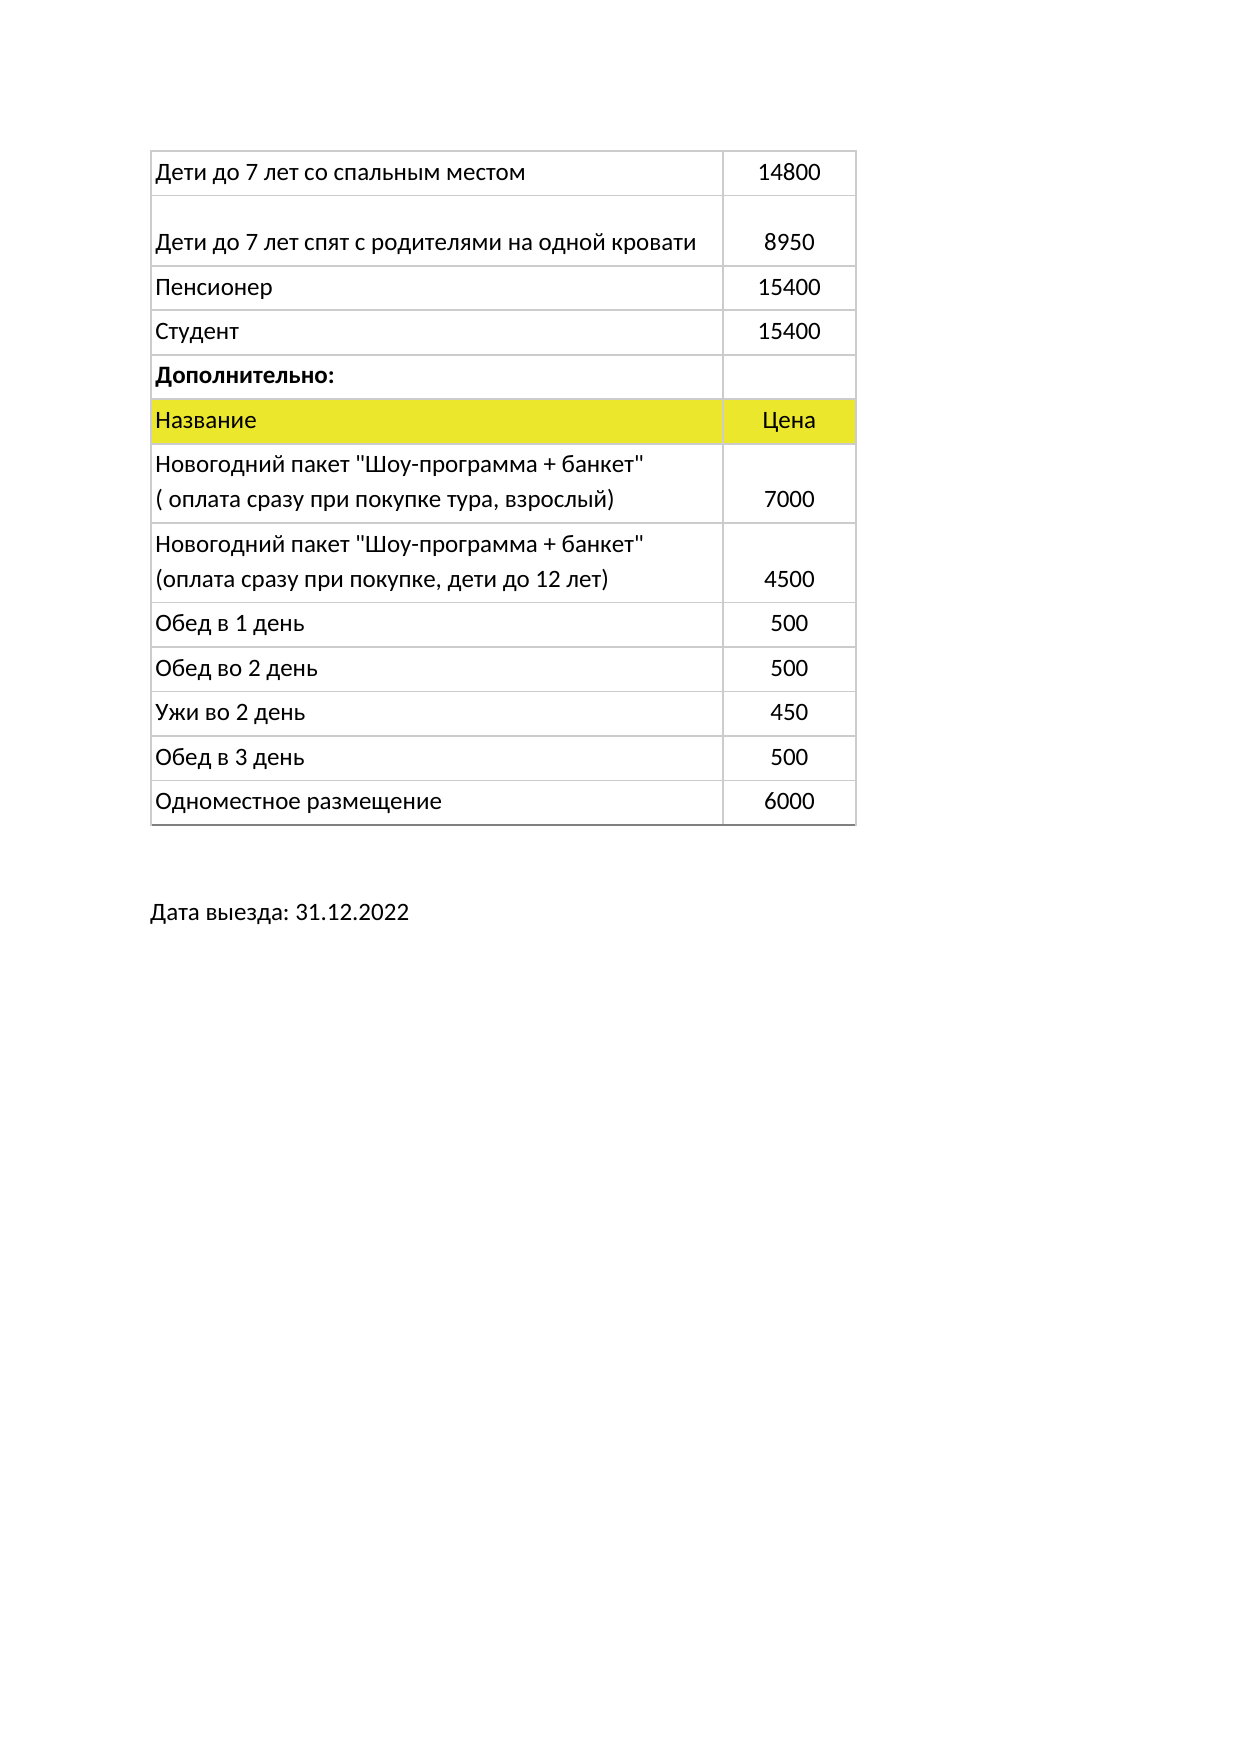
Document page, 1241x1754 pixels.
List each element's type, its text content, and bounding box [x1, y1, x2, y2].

table_cell Обед в 1 день [152, 603, 722, 646]
table_cell 450 [724, 692, 855, 735]
table_cell Дополнительно: [152, 356, 722, 398]
table_cell [724, 356, 855, 398]
table_cell 15400 [724, 267, 855, 309]
table_cell Обед в 3 день [152, 737, 722, 779]
text Дата выезда: 31.12.2022 [150, 826, 1090, 926]
table_cell 500 [724, 648, 855, 691]
table_cell Дети до 7 лет со спальным местом [152, 152, 722, 194]
table_cell Новогодний пакет "Шоу-программа + банкет" ( оплата сразу при покупке тура, взрослый) [152, 445, 722, 522]
table_cell Студент [152, 311, 722, 354]
table_cell Дети до 7 лет спят с родителями на одной кровати [152, 196, 722, 265]
table_cell Одноместное размещение [152, 781, 722, 824]
table_cell Новогодний пакет "Шоу-программа + банкет" (оплата сразу при покупке, дети до 12 лет) [152, 524, 722, 602]
table_cell 8950 [724, 196, 855, 265]
table_cell 500 [724, 603, 855, 646]
table_cell 6000 [724, 781, 855, 824]
table_cell Ужи во 2 день [152, 692, 722, 735]
table_cell 4500 [724, 524, 855, 602]
table_cell 500 [724, 737, 855, 779]
table_cell 14800 [724, 152, 855, 194]
table_cell Цена [724, 400, 855, 443]
table_cell 7000 [724, 445, 855, 522]
table_cell Обед во 2 день [152, 648, 722, 691]
table_cell Название [152, 400, 722, 443]
table_cell 15400 [724, 311, 855, 354]
table_cell Пенсионер [152, 267, 722, 309]
